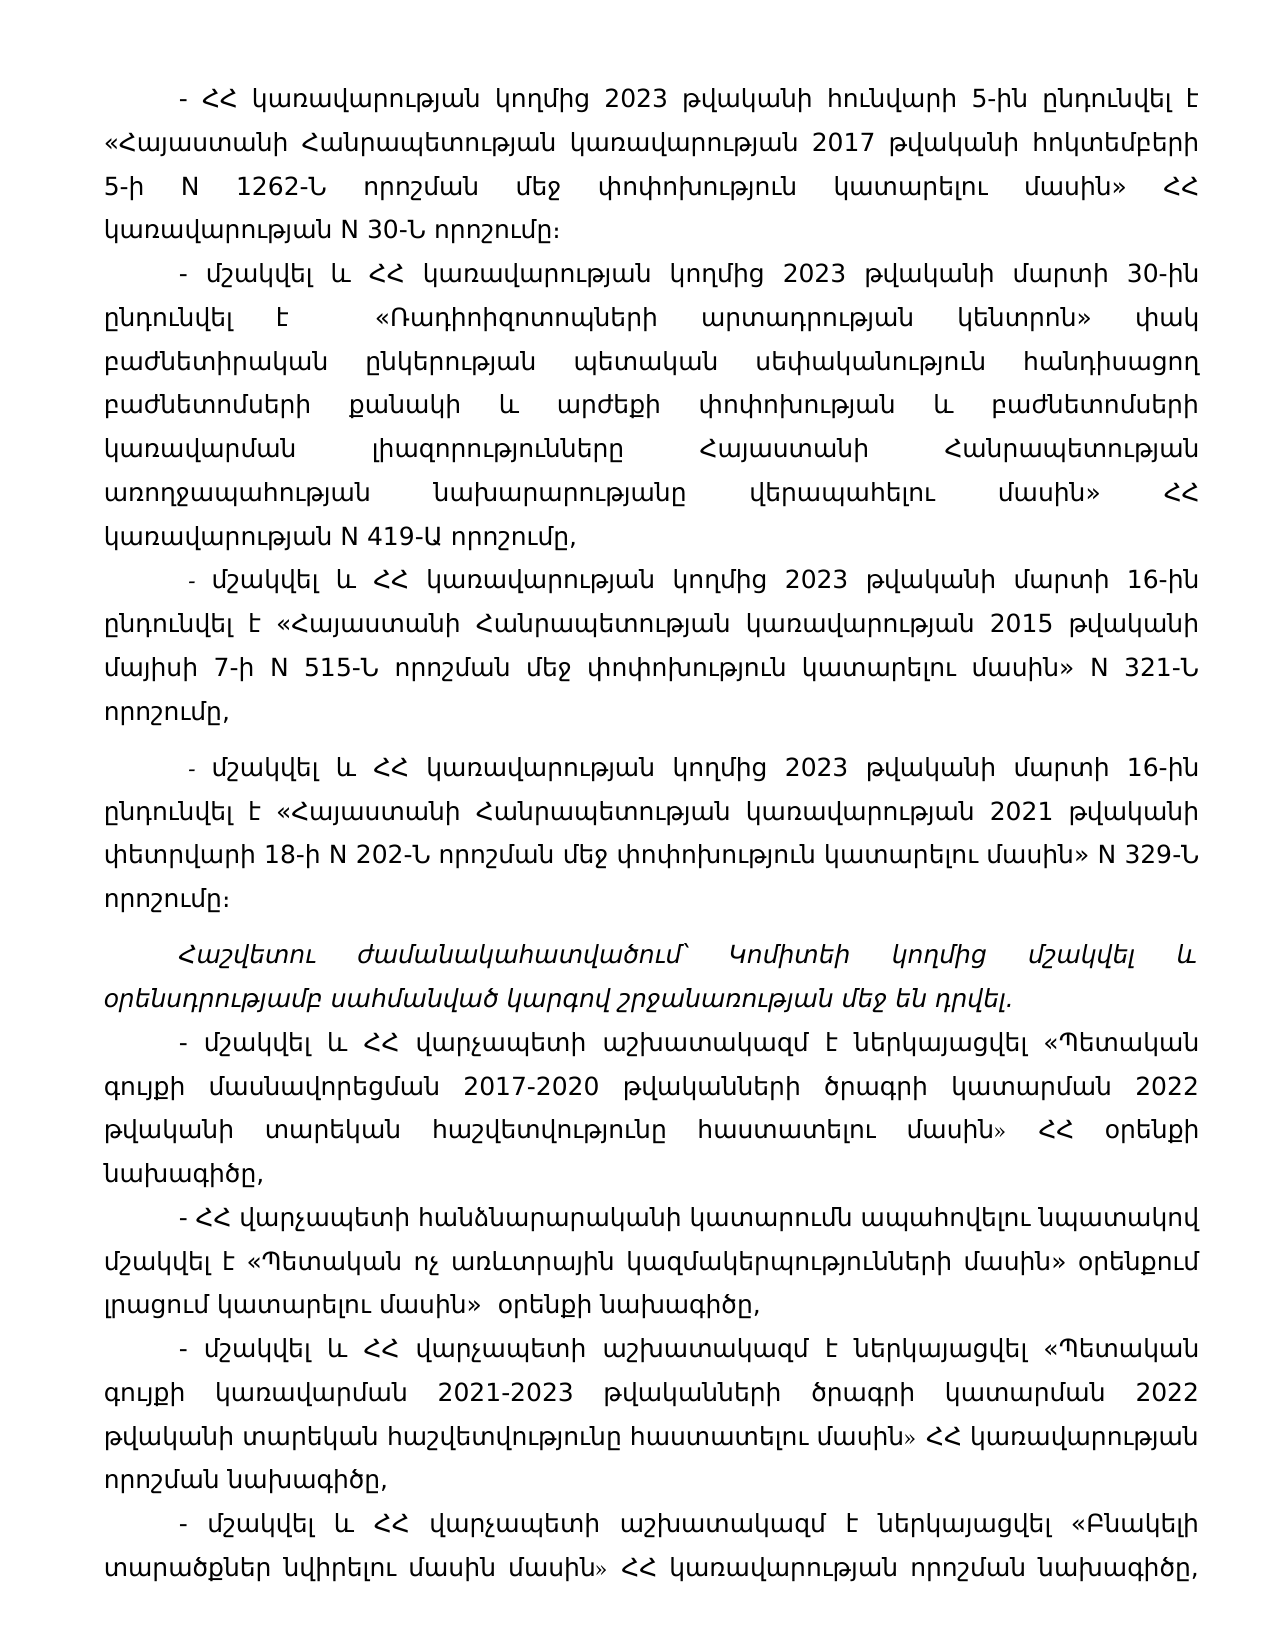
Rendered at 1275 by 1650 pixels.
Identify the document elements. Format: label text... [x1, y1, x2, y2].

text - ՀՀ վարչապետի հանձնարարականի կատարումն ապահովելու նպատակով մշակվել է «Պետական ոչ առևտրային կազմակերպությունների մասին» օրենքում լրացում կատարելու մասին» օրենքի նախագիծը, [103, 1203, 1200, 1320]
text - ՀՀ կառավարության կողմից 2023 թվականի հունվարի 5-ին ընդունվել է «Հայաստանի Հանրապետության կառավարության 2017 թվականի հոկտեմբերի 5-ի N 1262-Ն որոշման մեջ փոփոխություն կատարելու մասին» ՀՀ կառավարության N 30-Ն որոշումը։ [103, 84, 1200, 245]
text - մշակվել և ՀՀ կառավարության կողմից 2023 թվականի մարտի 16-ին ընդունվել է «Հայաստանի Հանրապետության կառավարության 2021 թվականի փետրվարի 18-ի N 202-Ն որոշման մեջ փոփոխություն կատարելու մասին» N 329-Ն որոշումը։ [103, 753, 1200, 913]
text - մշակվել և ՀՀ վարչապետի աշխատակազմ է ներկայացվել «Պետական գույքի կառավարման 2021-2023 թվականների ծրագրի կատարման 2022 թվականի տարեկան հաշվետվությունը հաստատելու մասին ՀՀ կառավարության որոշման նախագիծը, [103, 1334, 1200, 1495]
text Հաշվետու ժամանակահատվածում՝ Կոմիտեի կողմից մշակվել և օրենսդրությամբ սահմանված կարգով շրջանառության մեջ են դրվել. [103, 941, 1200, 1013]
text - մշակվել և ՀՀ կառավարության կողմից 2023 թվականի մարտի 30-ին ընդունվել է «Ռադիոիզոտոպների արտադրության կենտրոն» փակ բաժնետիրական ընկերության պետական սեփականություն հանդիսացող բաժնետոմսերի քանակի և արժեքի փոփոխության և բաժնետոմսերի կառավարման լիազորությունները Հայաստանի Հանրապետության առողջապահության նախարարությանը վերապահելու մասին» ՀՀ կառավարության N 419-Ա որոշումը, [103, 259, 1200, 551]
text - մշակվել և ՀՀ վարչապետի աշխատակազմ է ներկայացվել «Պետական գույքի մասնավորեցման 2017-2020 թվականների ծրագրի կատարման 2022 թվականի տարեկան հաշվետվությունը հաստատելու մասին ՀՀ օրենքի նախագիծը, [103, 1028, 1200, 1188]
text - մշակվել և ՀՀ կառավարության կողմից 2023 թվականի մարտի 16-ին ընդունվել է «Հայաստանի Հանրապետության կառավարության 2015 թվականի մայիսի 7-ի N 515-Ն որոշման մեջ փոփոխություն կատարելու մասին» N 321-Ն որոշումը, [103, 566, 1200, 726]
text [103, 1509, 1200, 1582]
